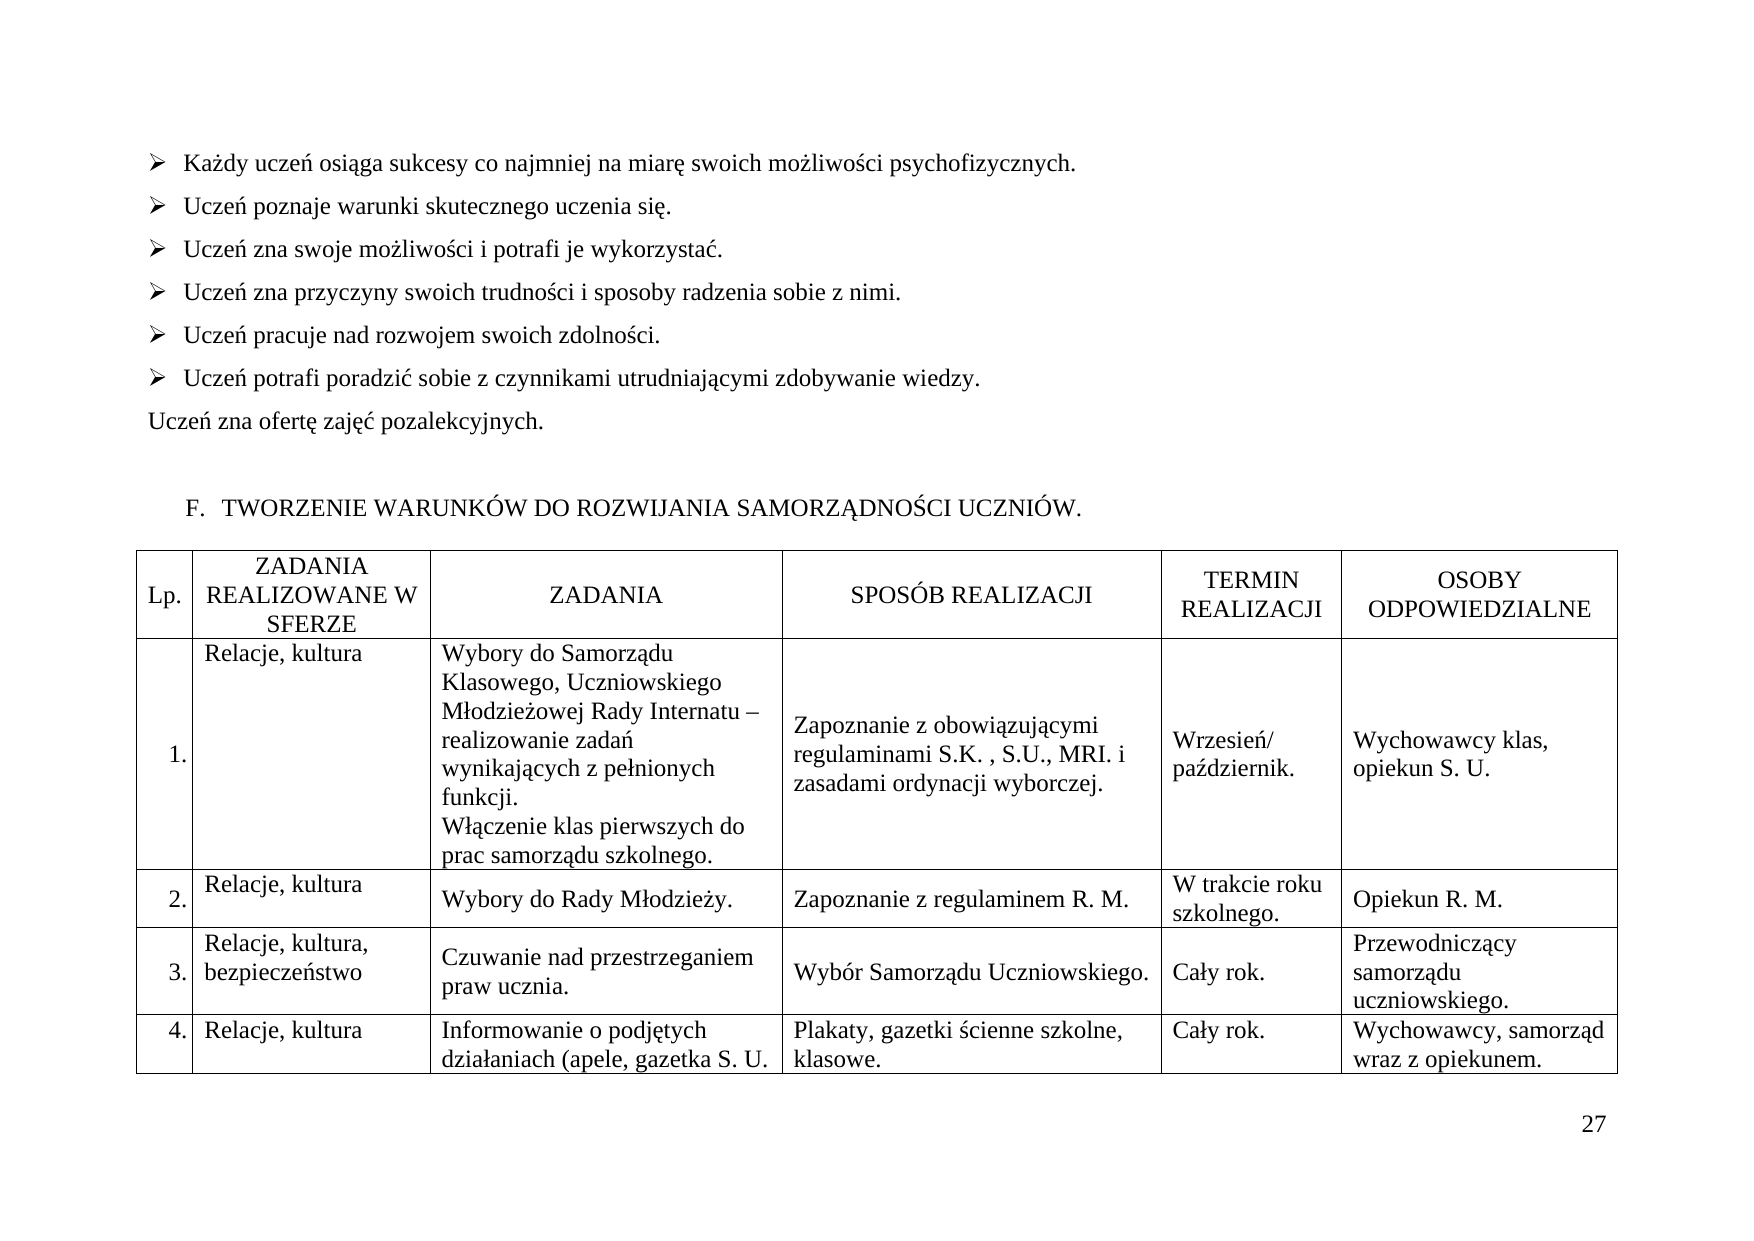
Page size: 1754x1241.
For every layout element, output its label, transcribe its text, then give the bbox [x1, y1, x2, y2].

table_cell Przewodniczący samorządu uczniowskiego. [1342, 928, 1617, 1014]
table_cell Wrzesień/ październik. [1162, 639, 1341, 868]
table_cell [431, 1015, 782, 1073]
table_cell Wybory do Rady Młodzieży. [431, 870, 782, 927]
list Uczeń pracuje nad rozwojem swoich zdolności. [148, 320, 1606, 349]
table_cell Wybory do Samorządu Klasowego, Uczniowskiego Młodzieżowej Rady Internatu – realizowanie zadań wynikających z pełnionych funkcji. Włączenie klas pierwszych do prac samorządu szkolnego. [431, 639, 782, 868]
table_cell Opiekun R. M. [1342, 870, 1617, 927]
table_cell Cały rok. [1162, 928, 1341, 1014]
table_cell Zapoznanie z obowiązującymi regulaminami S.K. , S.U., MRI. i zasadami ordynacji wyborczej. [783, 639, 1161, 868]
table_header ZADANIA [431, 551, 782, 637]
table_header TERMIN REALIZACJI [1162, 551, 1341, 637]
table_cell W trakcie roku szkolnego. [1162, 870, 1341, 927]
list Uczeń zna przyczyny swoich trudności i sposoby radzenia sobie z nimi. [148, 277, 1606, 306]
list TWORZENIE WARUNKÓW DO ROZWIJANIA SAMORZĄDNOŚCI UCZNIÓW. [185, 493, 1606, 521]
list Uczeń potrafi poradzić sobie z czynnikami utrudniającymi zdobywanie wiedzy. [148, 363, 1606, 392]
table_cell Relacje, kultura [193, 870, 430, 927]
table_header OSOBY ODPOWIEDZIALNE [1342, 551, 1617, 637]
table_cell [1342, 1015, 1617, 1073]
table_cell Relacje, kultura [193, 1015, 430, 1073]
table_cell [137, 928, 192, 1014]
table_cell Relacje, kultura, bezpieczeństwo [193, 928, 430, 1014]
table_header ZADANIA REALIZOWANE W SFERZE [193, 551, 430, 637]
list Każdy uczeń osiąga sukcesy co najmniej na miarę swoich możliwości psychofizycznych. [148, 148, 1606, 176]
table_cell Czuwanie nad przestrzeganiem praw ucznia. [431, 928, 782, 1014]
table_cell Wychowawcy klas, opiekun S. U. [1342, 639, 1617, 868]
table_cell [783, 1015, 1161, 1073]
table_header Lp. [137, 551, 192, 637]
table_cell Zapoznanie z regulaminem R. M. [783, 870, 1161, 927]
table_header SPOSÓB REALIZACJI [783, 551, 1161, 637]
list Uczeń zna swoje możliwości i potrafi je wykorzystać. [148, 234, 1606, 263]
table_cell [137, 870, 192, 927]
table_cell Relacje, kultura [193, 639, 430, 868]
table_cell [137, 1015, 192, 1073]
table_cell Cały rok. [1162, 1015, 1341, 1073]
table_cell Wybór Samorządu Uczniowskiego. [783, 928, 1161, 1014]
table_cell [137, 639, 192, 868]
list Uczeń poznaje warunki skutecznego uczenia się. [148, 191, 1606, 219]
list Uczeń zna ofertę zajęć pozalekcyjnych. [148, 406, 1606, 435]
